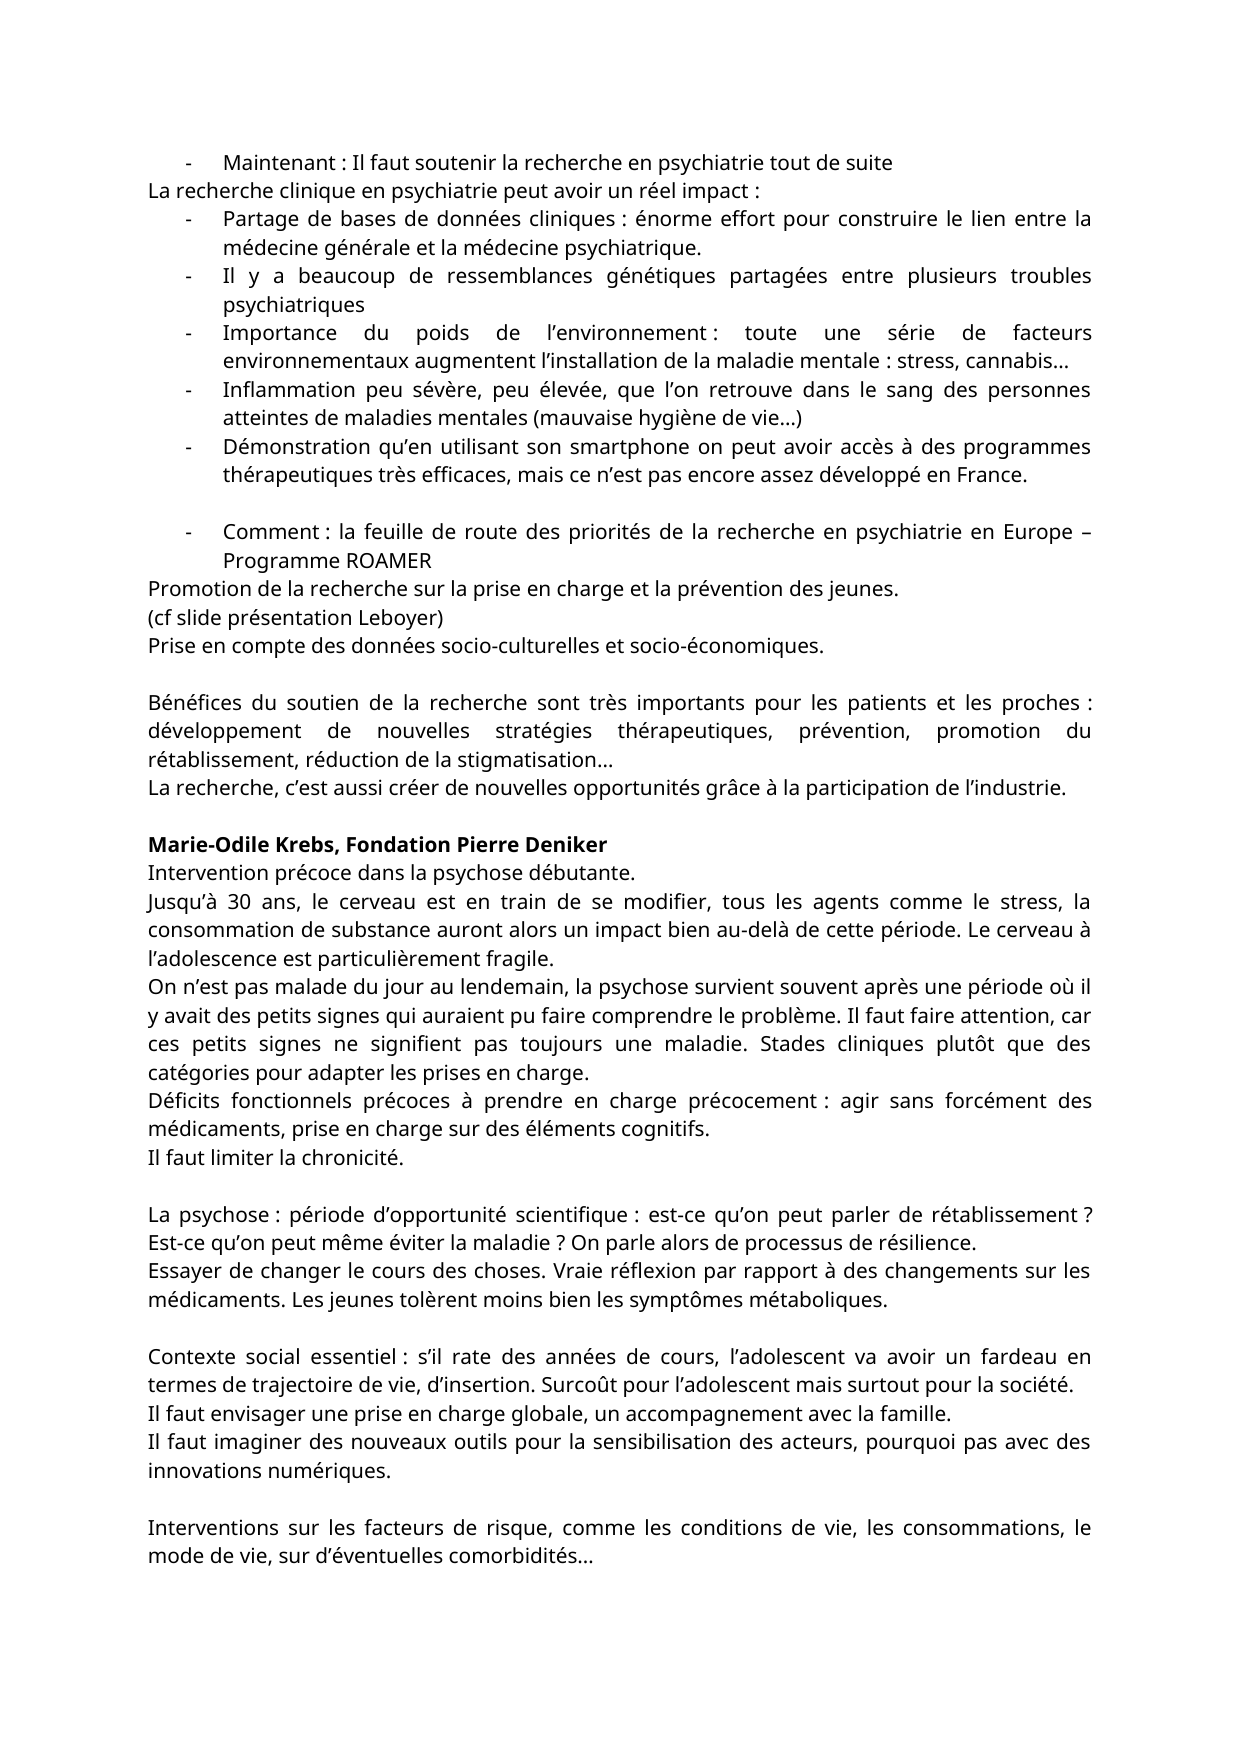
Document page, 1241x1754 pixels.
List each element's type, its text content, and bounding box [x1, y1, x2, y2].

text (cf slide présentation Leboyer) [148, 603, 1093, 631]
text Essayer de changer le cours des choses. Vraie réflexion par rapport à des changements sur les médicaments. Les jeunes tolèrent moins bien les symptômes métaboliques. [148, 1257, 1093, 1313]
list Démonstration qu’en utilisant son smartphone on peut avoir accès à des programmes thérapeutiques très efficaces, mais ce n’est pas encore assez développé en France. [185, 432, 1093, 489]
text Intervention précoce dans la psychose débutante. [148, 858, 1093, 887]
text La psychose : période d’opportunité scientifique : est-ce qu’on peut parler de rétablissement ? Est-ce qu’on peut même éviter la maladie ? On parle alors de processus de résilience. [148, 1200, 1093, 1257]
list Il y a beaucoup de ressemblances génétiques partagées entre plusieurs troubles psychiatriques [185, 261, 1093, 318]
text Prise en compte des données socio-culturelles et socio-économiques. [148, 631, 1093, 659]
text Il faut imaginer des nouveaux outils pour la sensibilisation des acteurs, pourquoi pas avec des innovations numériques. [148, 1427, 1093, 1484]
text Il faut limiter la chronicité. [148, 1143, 1093, 1171]
list Comment : la feuille de route des priorités de la recherche en psychiatrie en Europe – Programme ROAMER [185, 517, 1093, 574]
text Jusqu’à 30 ans, le cerveau est en train de se modifier, tous les agents comme le stress, la consommation de substance auront alors un impact bien au-delà de cette période. Le cerveau à l’adolescence est particulièrement fragile. [148, 887, 1093, 972]
text Il faut envisager une prise en charge globale, un accompagnement avec la famille. [148, 1399, 1093, 1427]
text Promotion de la recherche sur la prise en charge et la prévention des jeunes. [148, 574, 1093, 603]
list Importance du poids de l’environnement : toute une série de facteurs environnementaux augmentent l’installation de la maladie mentale : stress, cannabis… [185, 318, 1093, 375]
text Contexte social essentiel : s’il rate des années de cours, l’adolescent va avoir un fardeau en termes de trajectoire de vie, d’insertion. Surcoût pour l’adolescent mais surtout pour la société. [148, 1342, 1093, 1399]
text La recherche clinique en psychiatrie peut avoir un réel impact : [148, 176, 1093, 204]
text On n’est pas malade du jour au lendemain, la psychose survient souvent après une période où il y avait des petits signes qui auraient pu faire comprendre le problème. Il faut faire attention, car ces petits signes ne signifient pas toujours une maladie. Stades cliniques plutôt que des catégories pour adapter les prises en charge. [148, 972, 1093, 1086]
text Marie-Odile Krebs, Fondation Pierre Deniker [148, 830, 1093, 858]
list Maintenant : Il faut soutenir la recherche en psychiatrie tout de suite [185, 148, 1093, 176]
text Déficits fonctionnels précoces à prendre en charge précocement : agir sans forcément des médicaments, prise en charge sur des éléments cognitifs. [148, 1086, 1093, 1143]
text Interventions sur les facteurs de risque, comme les conditions de vie, les consommations, le mode de vie, sur d’éventuelles comorbidités… [148, 1513, 1093, 1569]
text Bénéfices du soutien de la recherche sont très importants pour les patients et les proches : développement de nouvelles stratégies thérapeutiques, prévention, promotion du rétablissement, réduction de la stigmatisation… [148, 688, 1093, 773]
list Partage de bases de données cliniques : énorme effort pour construire le lien entre la médecine générale et la médecine psychiatrique. [185, 204, 1093, 261]
text La recherche, c’est aussi créer de nouvelles opportunités grâce à la participation de l’industrie. [148, 773, 1093, 802]
list Inflammation peu sévère, peu élevée, que l’on retrouve dans le sang des personnes atteintes de maladies mentales (mauvaise hygiène de vie…) [185, 375, 1093, 432]
